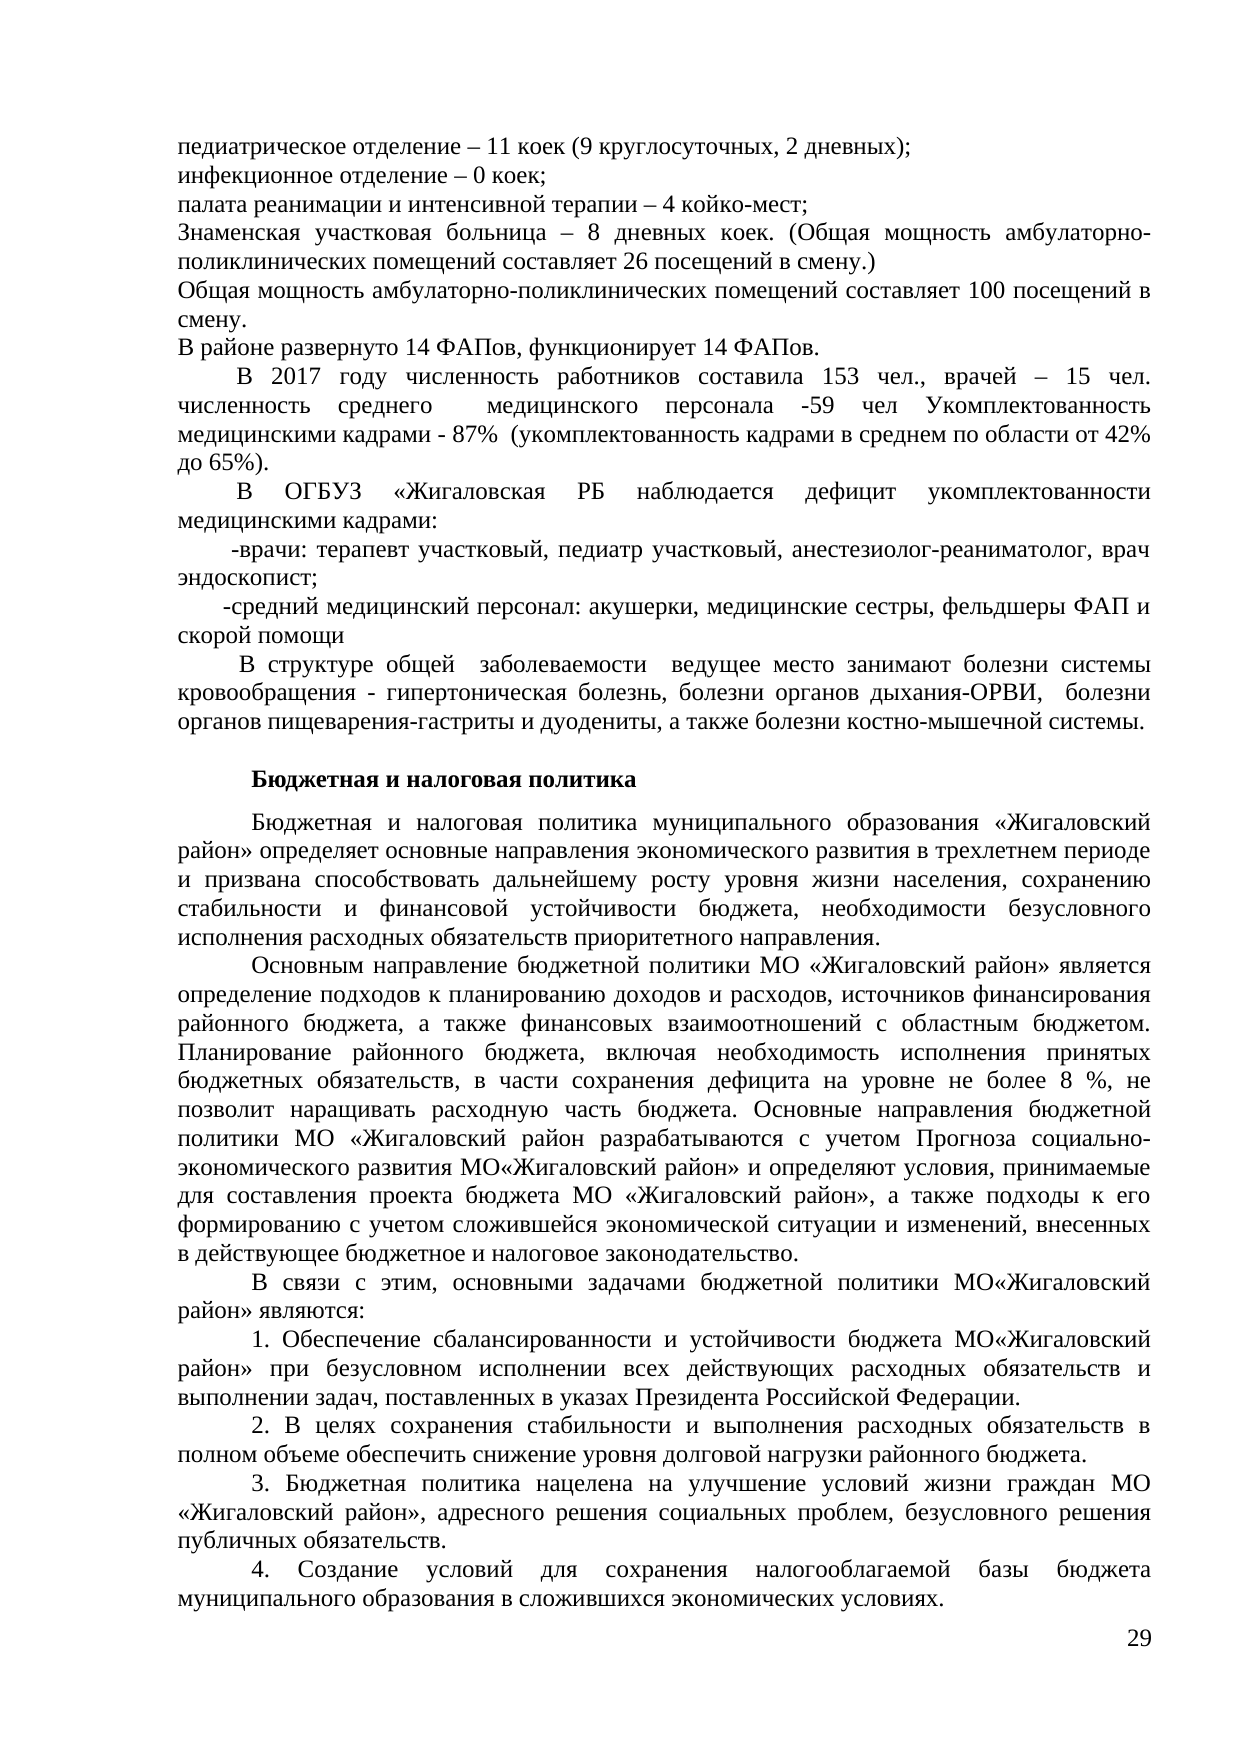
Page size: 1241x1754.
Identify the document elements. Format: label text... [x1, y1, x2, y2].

text Бюджетная и налоговая политика [177, 764, 1152, 792]
text В районе развернуто 14 ФАПов, функционирует 14 ФАПов. [177, 332, 1152, 361]
text В структуре общей заболеваемости ведущее место занимают болезни системы кровообращения - гипертоническая болезнь, болезни органов дыхания-ОРВИ, болезни органов пищеварения-гастриты и дуодениты, а также болезни костно-мышечной системы. [177, 649, 1152, 735]
text Бюджетная и налоговая политика муниципального образования «Жигаловский район» определяет основные направления экономического развития в трехлетнем периоде и призвана способствовать дальнейшему росту уровня жизни населения, сохранению стабильности и финансовой устойчивости бюджета, необходимости безусловного исполнения расходных обязательств приоритетного направления. [177, 807, 1152, 951]
text 1. Обеспечение сбалансированности и устойчивости бюджета МО«Жигаловский район» при безусловном исполнении всех действующих расходных обязательств и выполнении задач, поставленных в указах Президента Российской Федерации. [177, 1324, 1152, 1411]
text Знаменская участковая больница – 8 дневных коек. (Общая мощность амбулаторно-поликлинических помещений составляет 26 посещений в смену.) [177, 217, 1152, 275]
text палата реанимации и интенсивной терапии – 4 койко-мест; [177, 189, 1152, 217]
text педиатрическое отделение – 11 коек (9 круглосуточных, 2 дневных); [177, 131, 1152, 160]
text 3. Бюджетная политика нацелена на улучшение условий жизни граждан МО «Жигаловский район», адресного решения социальных проблем, безусловного решения публичных обязательств. [177, 1468, 1152, 1554]
text В ОГБУЗ «Жигаловская РБ наблюдается дефицит укомплектованности медицинскими кадрами: [177, 476, 1152, 534]
text 4. Создание условий для сохранения налогооблагаемой базы бюджета муниципального образования в сложившихся экономических условиях. [177, 1554, 1152, 1612]
text Основным направление бюджетной политики МО «Жигаловский район» является определение подходов к планированию доходов и расходов, источников финансирования районного бюджета, а также финансовых взаимоотношений с областным бюджетом. Планирование районного бюджета, включая необходимость исполнения принятых бюджетных обязательств, в части сохранения дефицита на уровне не более 8 %, не позволит наращивать расходную часть бюджета. Основные направления бюджетной политики МО «Жигаловский район разрабатываются с учетом Прогноза социально-экономического развития МО«Жигаловский район» и определяют условия, принимаемые для составления проекта бюджета МО «Жигаловский район», а также подходы к его формированию с учетом сложившейся экономической ситуации и изменений, внесенных в действующее бюджетное и налоговое законодательство. [177, 951, 1152, 1267]
text В 2017 году численность работников составила 153 чел., врачей – 15 чел. численность среднего медицинского персонала -59 чел Укомплектованность медицинскими кадрами - 87% (укомплектованность кадрами в среднем по области от 42% до 65%). [177, 361, 1152, 476]
text В связи с этим, основными задачами бюджетной политики МО«Жигаловский район» являются: [177, 1267, 1152, 1324]
text 2. В целях сохранения стабильности и выполнения расходных обязательств в полном объеме обеспечить снижение уровня долговой нагрузки районного бюджета. [177, 1411, 1152, 1468]
text инфекционное отделение – 0 коек; [177, 160, 1152, 189]
text Общая мощность амбулаторно-поликлинических помещений составляет 100 посещений в смену. [177, 275, 1152, 332]
text -средний медицинский персонал: акушерки, медицинские сестры, фельдшеры ФАП и скорой помощи [177, 591, 1152, 649]
text -врачи: терапевт участковый, педиатр участковый, анестезиолог-реаниматолог, врач эндоскопист; [177, 534, 1152, 591]
